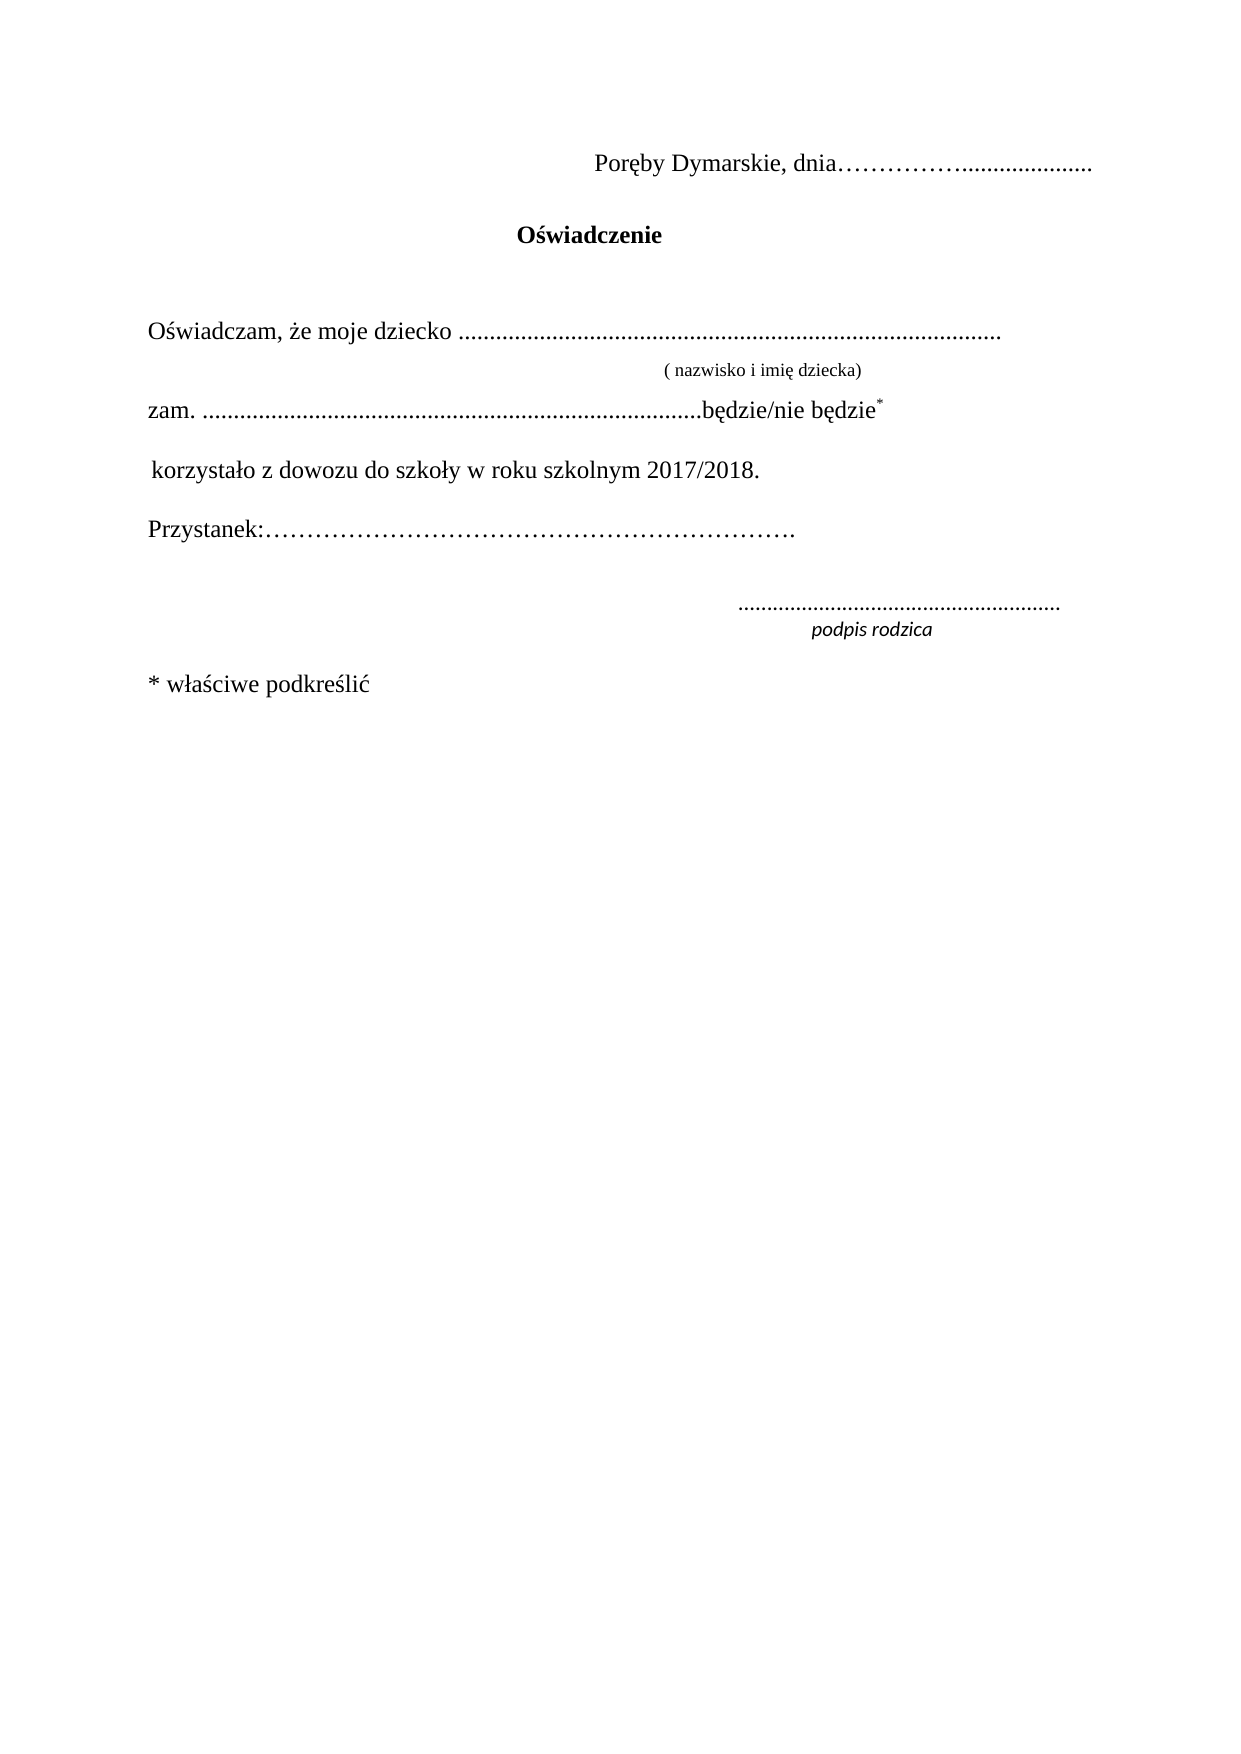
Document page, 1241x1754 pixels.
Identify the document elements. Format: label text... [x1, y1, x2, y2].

text zam. ................................................................................będzie/nie będzie* [148, 395, 1093, 424]
text ........................................................ [148, 588, 1093, 616]
text korzystało z dowozu do szkoły w roku szkolnym 2017/2018. [148, 455, 1093, 483]
text ( nazwisko i imię dziecka) [148, 359, 1093, 381]
text podpis rodzica [148, 616, 1093, 642]
text Oświadczenie [443, 220, 1093, 249]
text Oświadczam, że moje dziecko ....................................................................................... [148, 316, 1093, 344]
text * właściwe podkreślić [148, 669, 1093, 698]
text Poręby Dymarskie, dnia……………..................... [148, 148, 1093, 176]
text Przystanek:………………………………………………………. [148, 514, 1093, 543]
